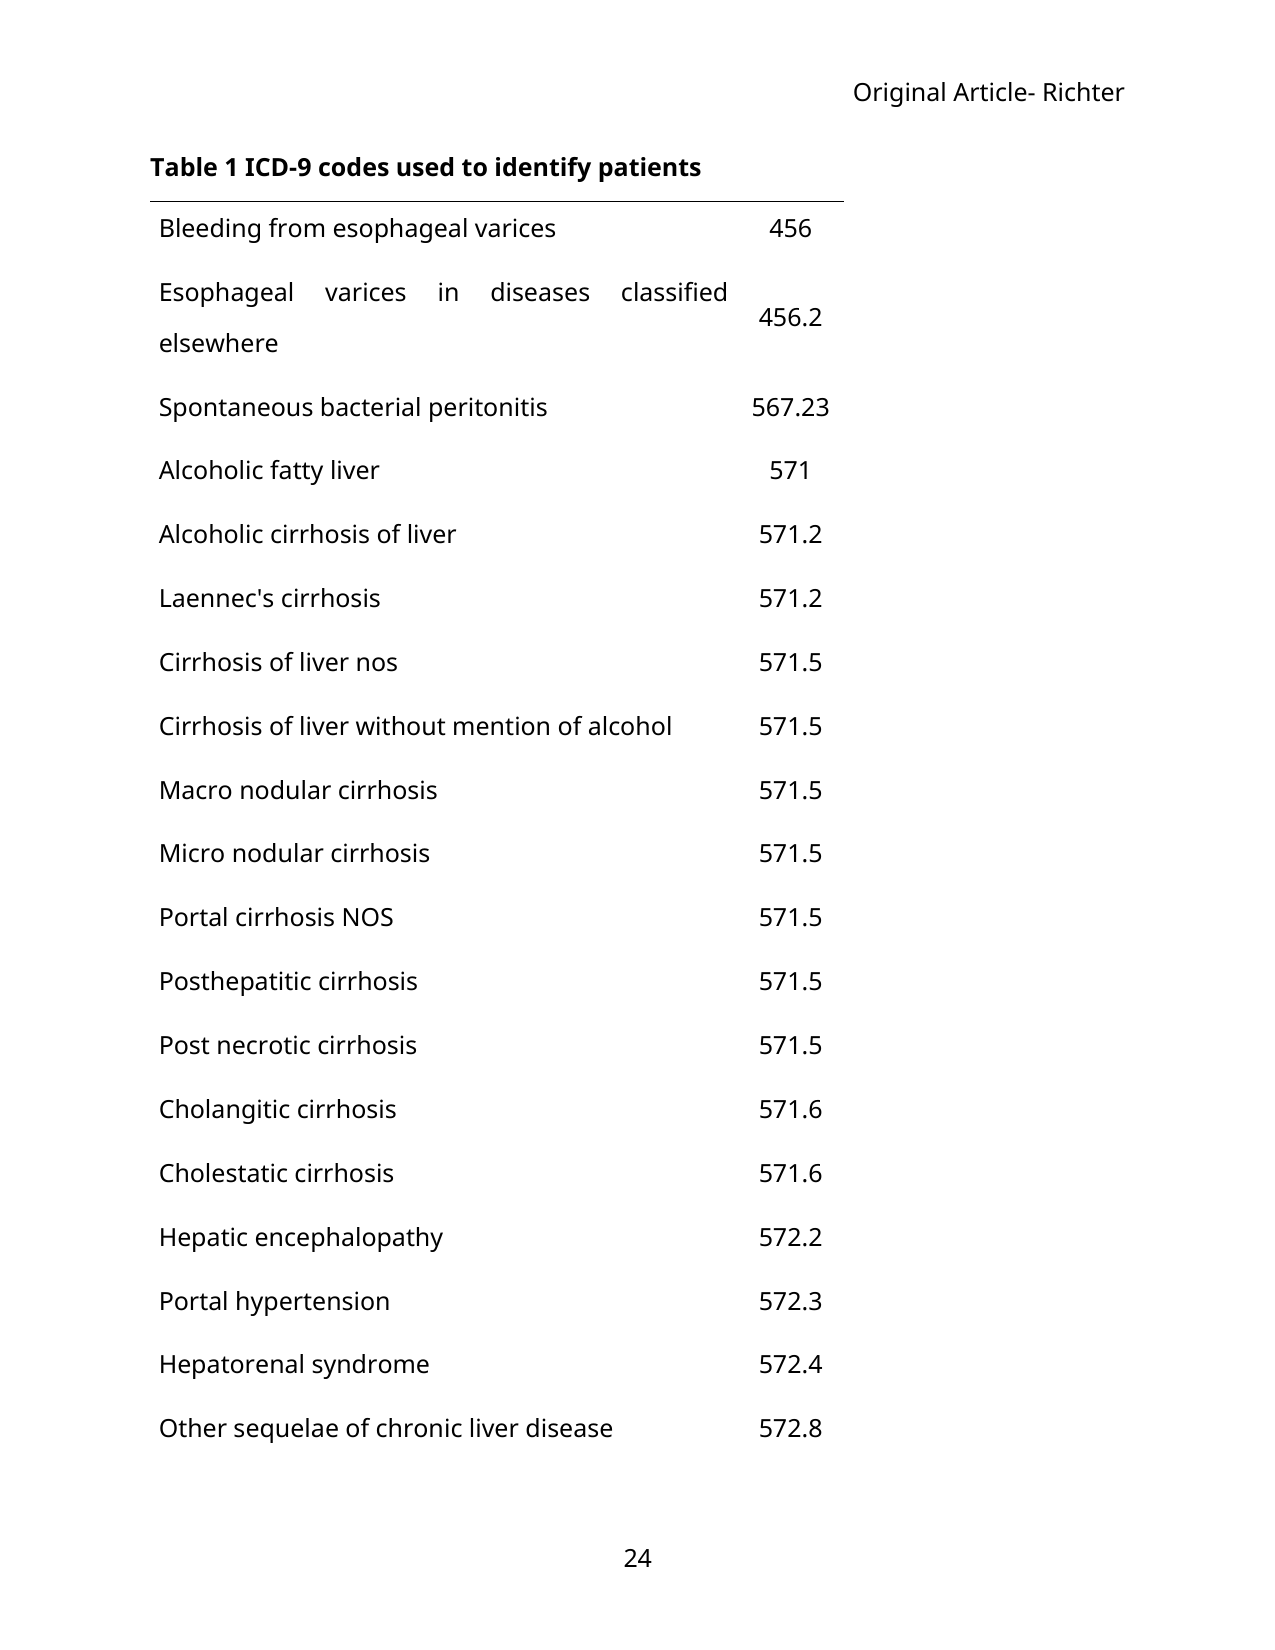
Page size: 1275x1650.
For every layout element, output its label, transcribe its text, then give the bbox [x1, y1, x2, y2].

table_cell Other sequelae of chronic liver disease [150, 1403, 737, 1466]
table_cell Cholangitic cirrhosis [150, 1083, 737, 1147]
table_cell Laennec's cirrhosis [150, 573, 737, 636]
table_cell 571.6 [737, 1083, 844, 1147]
table_cell 572.8 [737, 1403, 844, 1466]
table_cell 571.5 [737, 956, 844, 1019]
table_header 456 [737, 202, 844, 266]
table_cell Esophageal varices in diseases classified elsewhere [150, 266, 737, 381]
table_cell Micro nodular cirrhosis [150, 828, 737, 892]
table_cell 567.23 [737, 381, 844, 445]
table_cell Post necrotic cirrhosis [150, 1019, 737, 1083]
table_cell 571.5 [737, 1019, 844, 1083]
table_cell Cirrhosis of liver without mention of alcohol [150, 700, 737, 764]
table_cell Alcoholic cirrhosis of liver [150, 509, 737, 572]
table_cell Posthepatitic cirrhosis [150, 956, 737, 1019]
table_cell 456.2 [737, 266, 844, 381]
table_cell 571.5 [737, 764, 844, 828]
table_cell 571.2 [737, 509, 844, 572]
table_cell 571.5 [737, 700, 844, 764]
table_cell 572.4 [737, 1339, 844, 1402]
table_cell 571.6 [737, 1147, 844, 1211]
table_cell 571.5 [737, 828, 844, 892]
table_cell Hepatorenal syndrome [150, 1339, 737, 1402]
table_cell Alcoholic fatty liver [150, 445, 737, 508]
table_cell Cholestatic cirrhosis [150, 1147, 737, 1211]
table_cell Portal cirrhosis NOS [150, 892, 737, 956]
table_header Bleeding from esophageal varices [150, 202, 737, 266]
table_cell 572.3 [737, 1275, 844, 1339]
table_cell Cirrhosis of liver nos [150, 636, 737, 700]
table_cell Portal hypertension [150, 1275, 737, 1339]
table_cell Hepatic encephalopathy [150, 1211, 737, 1275]
table_cell 571.5 [737, 892, 844, 956]
text Table 1 ICD-9 codes used to identify patients [150, 150, 1125, 184]
table_cell Spontaneous bacterial peritonitis [150, 381, 737, 445]
table_cell 572.2 [737, 1211, 844, 1275]
table_cell 571.2 [737, 573, 844, 636]
table_cell Macro nodular cirrhosis [150, 764, 737, 828]
table_cell 571.5 [737, 636, 844, 700]
table_cell 571 [737, 445, 844, 508]
